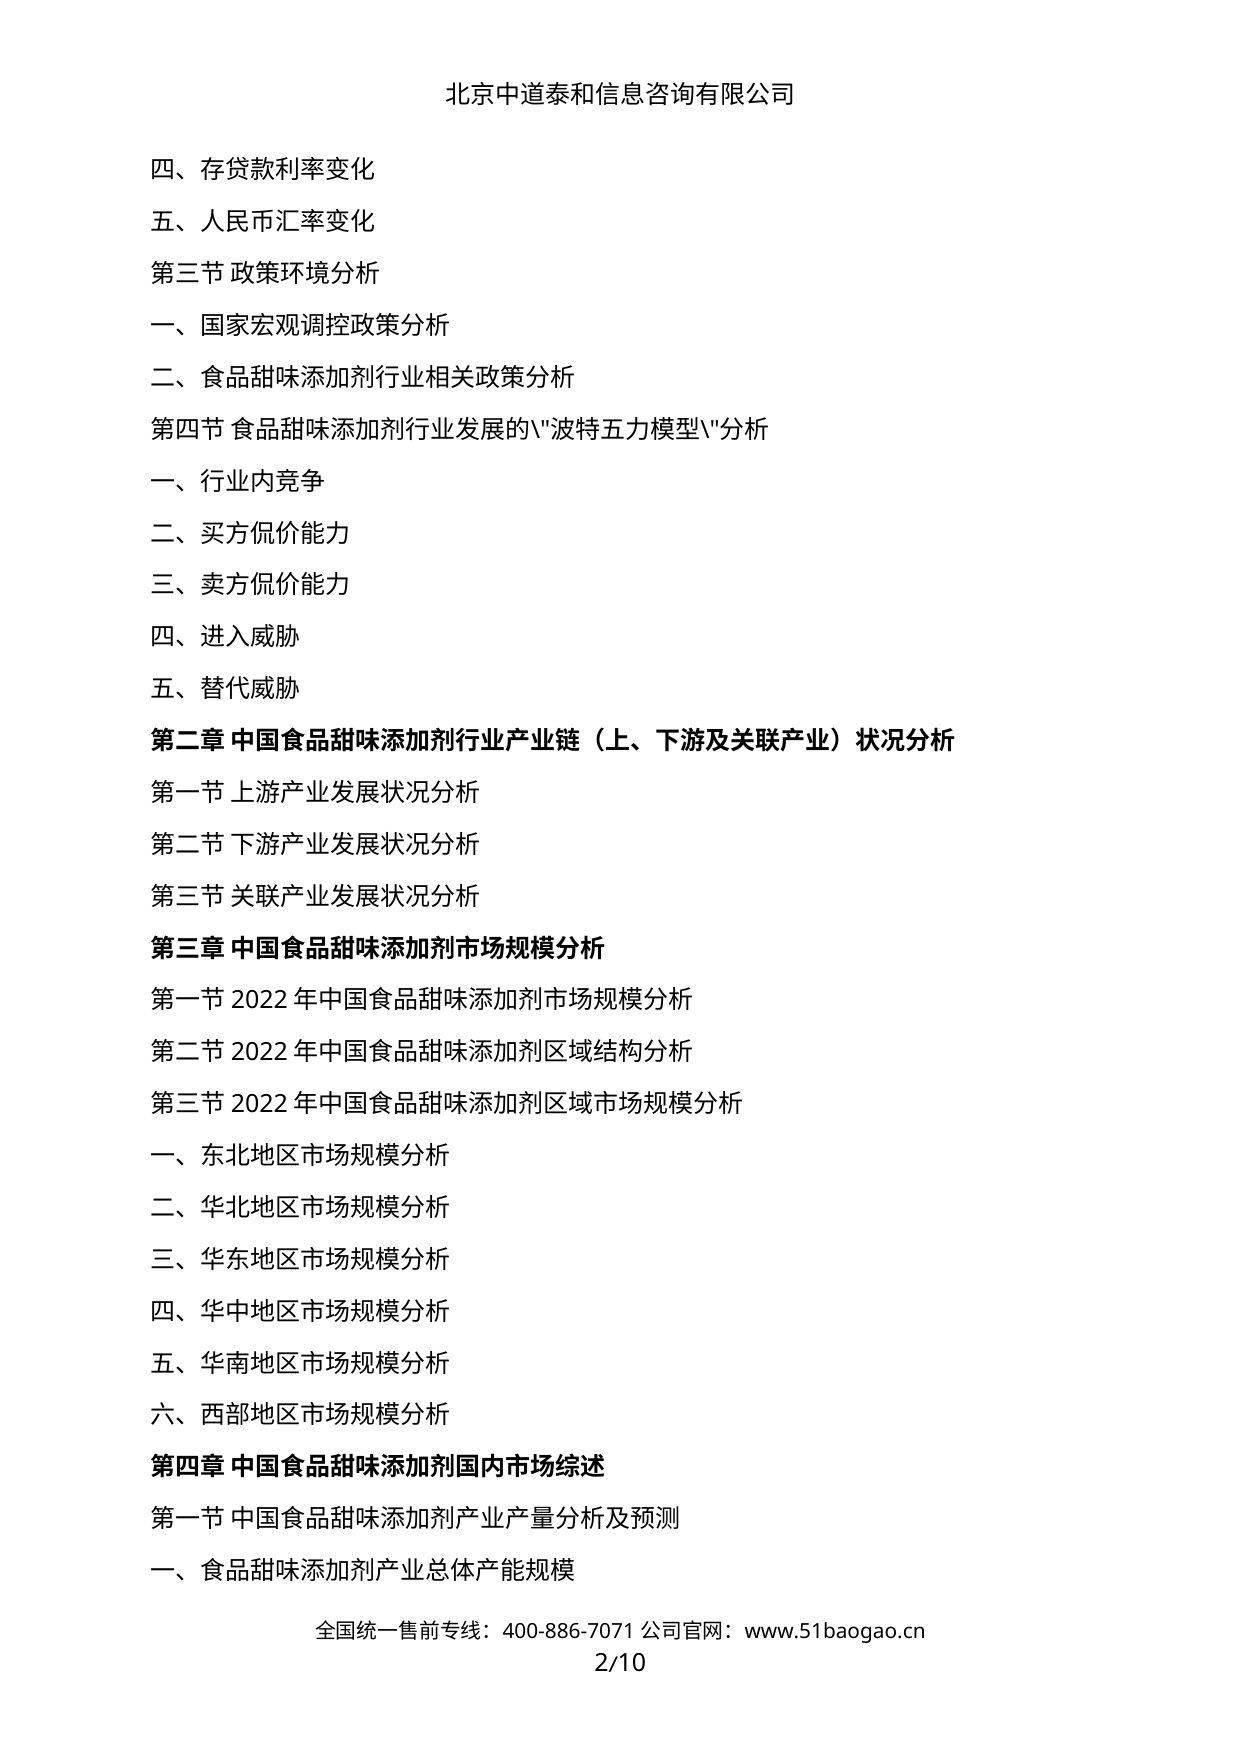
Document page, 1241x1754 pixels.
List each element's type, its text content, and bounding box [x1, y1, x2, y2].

text 四、华中地区市场规模分析 [150, 1291, 1090, 1327]
text 第二章 中国食品甜味添加剂行业产业链（上、下游及关联产业）状况分析 [150, 721, 1090, 757]
text 一、行业内竞争 [150, 461, 1090, 497]
text 五、替代威胁 [150, 669, 1090, 705]
text 三、华东地区市场规模分析 [150, 1239, 1090, 1276]
text 三、卖方侃价能力 [150, 565, 1090, 601]
text 第一节 中国食品甜味添加剂产业产量分析及预测 [150, 1499, 1090, 1535]
text 四、进入威胁 [150, 617, 1090, 653]
text 第四章 中国食品甜味添加剂国内市场综述 [150, 1447, 1090, 1483]
text 第三章 中国食品甜味添加剂市场规模分析 [150, 928, 1090, 964]
text 第三节 关联产业发展状况分析 [150, 876, 1090, 912]
text 五、华南地区市场规模分析 [150, 1343, 1090, 1379]
text 第二节 2022年中国食品甜味添加剂区域结构分析 [150, 1032, 1090, 1068]
text 一、食品甜味添加剂产业总体产能规模 [150, 1551, 1090, 1587]
text 第四节 食品甜味添加剂行业发展的\"波特五力模型\"分析 [150, 409, 1090, 446]
text 一、国家宏观调控政策分析 [150, 306, 1090, 342]
text 二、食品甜味添加剂行业相关政策分析 [150, 357, 1090, 394]
text 四、存贷款利率变化 [150, 150, 1090, 186]
text 第三节 政策环境分析 [150, 254, 1090, 290]
text 一、东北地区市场规模分析 [150, 1136, 1090, 1172]
text 二、华北地区市场规模分析 [150, 1187, 1090, 1224]
text 二、买方侃价能力 [150, 513, 1090, 549]
text 第一节 2022年中国食品甜味添加剂市场规模分析 [150, 980, 1090, 1016]
text 五、人民币汇率变化 [150, 202, 1090, 238]
text 第三节 2022年中国食品甜味添加剂区域市场规模分析 [150, 1084, 1090, 1120]
text 六、西部地区市场规模分析 [150, 1395, 1090, 1431]
text 第二节 下游产业发展状况分析 [150, 824, 1090, 861]
text 第一节 上游产业发展状况分析 [150, 772, 1090, 809]
